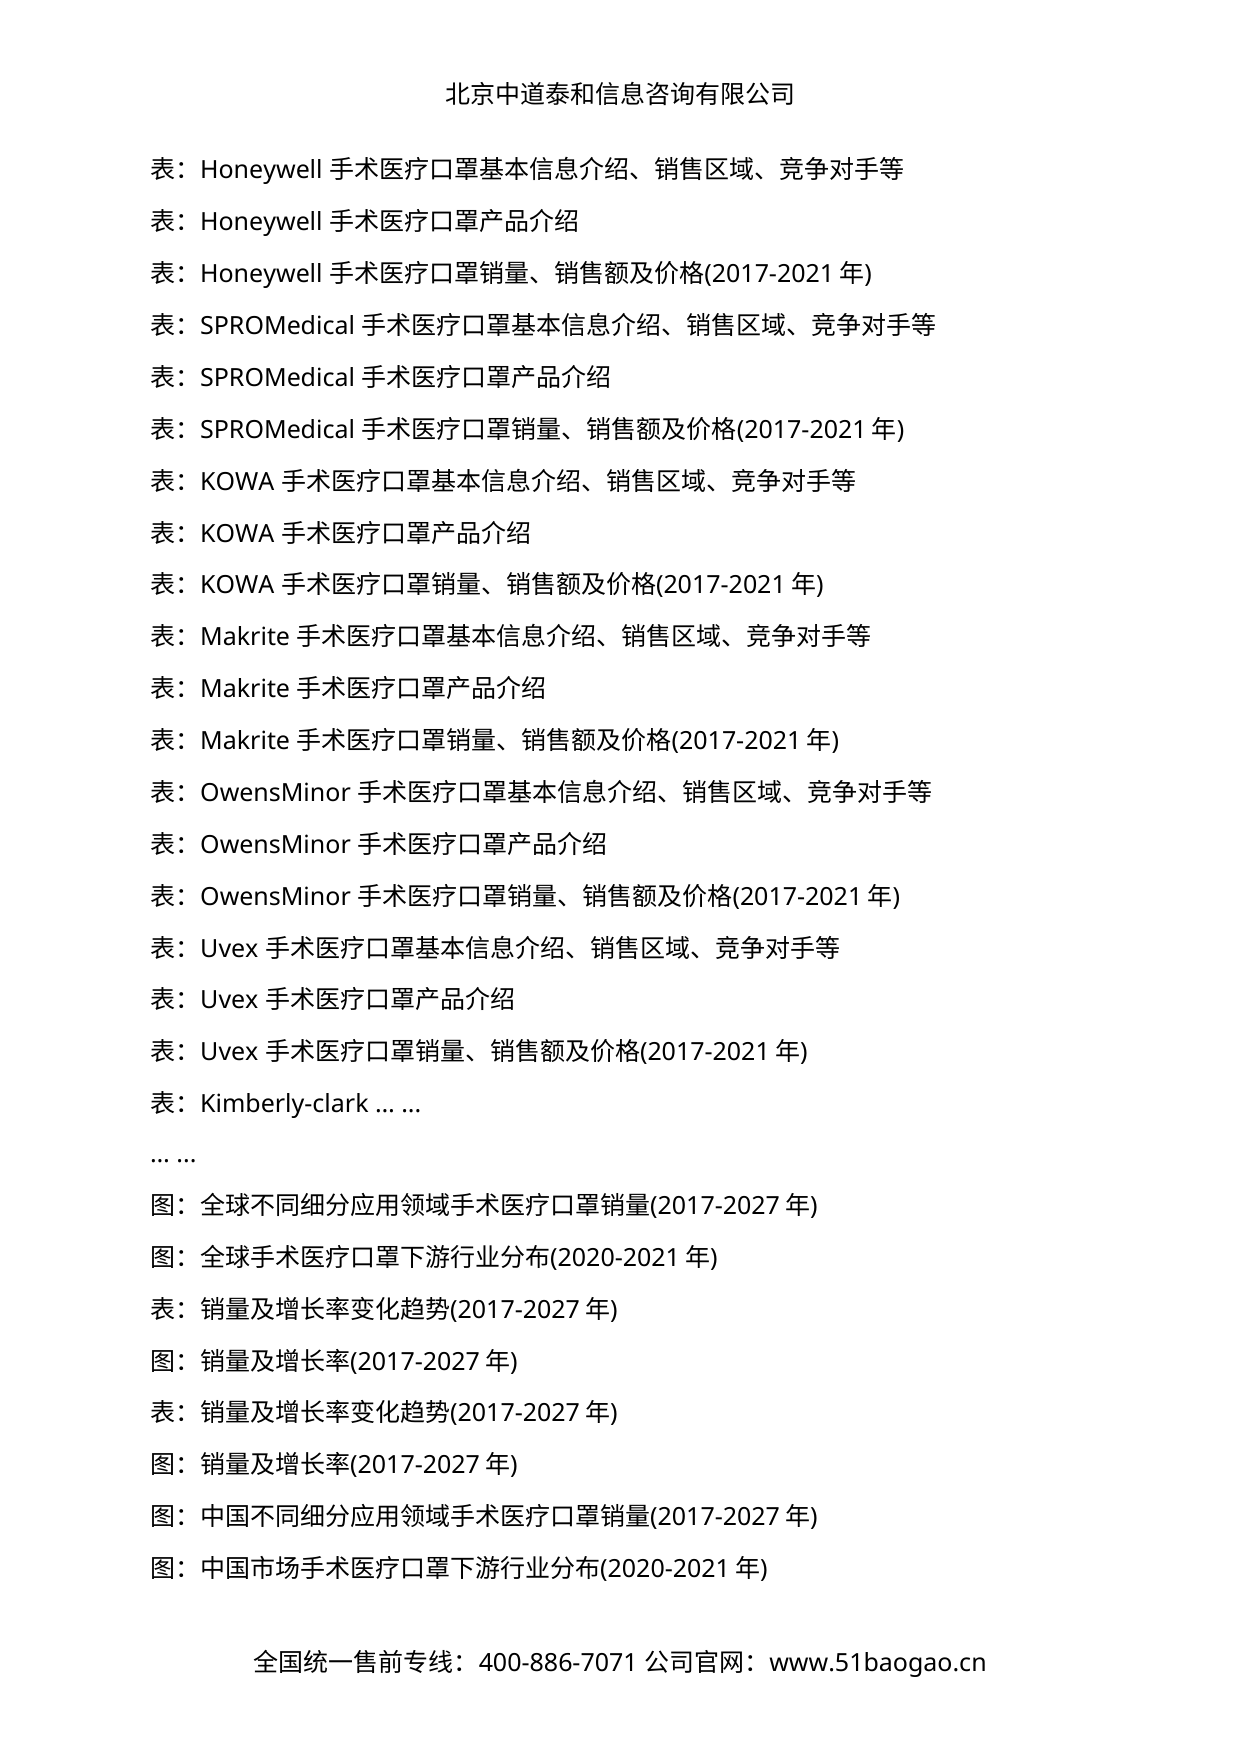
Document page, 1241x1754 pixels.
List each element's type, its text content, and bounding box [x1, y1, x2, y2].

text 表：Honeywell 手术医疗口罩销量、销售额及价格(2017-2021年) [150, 254, 1090, 290]
text 图：中国不同细分应用领域手术医疗口罩销量(2017-2027年) [150, 1497, 1090, 1533]
text 表：销量及增长率变化趋势(2017-2027年) [150, 1393, 1090, 1429]
text 表：OwensMinor 手术医疗口罩基本信息介绍、销售区域、竞争对手等 [150, 772, 1090, 809]
text 表：SPROMedical 手术医疗口罩产品介绍 [150, 357, 1090, 394]
text 表：SPROMedical 手术医疗口罩基本信息介绍、销售区域、竞争对手等 [150, 306, 1090, 342]
text 表：OwensMinor 手术医疗口罩销量、销售额及价格(2017-2021年) [150, 876, 1090, 912]
text 图：销量及增长率(2017-2027年) [150, 1341, 1090, 1377]
text 表：KOWA 手术医疗口罩产品介绍 [150, 513, 1090, 549]
text 图：销量及增长率(2017-2027年) [150, 1445, 1090, 1481]
text 表：销量及增长率变化趋势(2017-2027年) [150, 1289, 1090, 1325]
text 图：全球不同细分应用领域手术医疗口罩销量(2017-2027年) [150, 1185, 1090, 1222]
text 表：Uvex 手术医疗口罩销量、销售额及价格(2017-2021年) [150, 1032, 1090, 1068]
text 图：中国市场手术医疗口罩下游行业分布(2020-2021年) [150, 1548, 1090, 1585]
text … ... [150, 1136, 1090, 1170]
text 表：OwensMinor 手术医疗口罩产品介绍 [150, 824, 1090, 861]
text 表：Kimberly-clark … ... [150, 1084, 1090, 1120]
text 表：Makrite 手术医疗口罩产品介绍 [150, 669, 1090, 705]
text 表：Makrite 手术医疗口罩基本信息介绍、销售区域、竞争对手等 [150, 617, 1090, 653]
text 表：Honeywell 手术医疗口罩产品介绍 [150, 202, 1090, 238]
text 表：Uvex 手术医疗口罩基本信息介绍、销售区域、竞争对手等 [150, 928, 1090, 964]
text 表：KOWA 手术医疗口罩基本信息介绍、销售区域、竞争对手等 [150, 461, 1090, 497]
text 表：Uvex 手术医疗口罩产品介绍 [150, 980, 1090, 1016]
text 表：SPROMedical 手术医疗口罩销量、销售额及价格(2017-2021年) [150, 409, 1090, 446]
text 表：KOWA 手术医疗口罩销量、销售额及价格(2017-2021年) [150, 565, 1090, 601]
text 表：Honeywell 手术医疗口罩基本信息介绍、销售区域、竞争对手等 [150, 150, 1090, 186]
text 图：全球手术医疗口罩下游行业分布(2020-2021年) [150, 1237, 1090, 1273]
text 表：Makrite 手术医疗口罩销量、销售额及价格(2017-2021年) [150, 721, 1090, 757]
